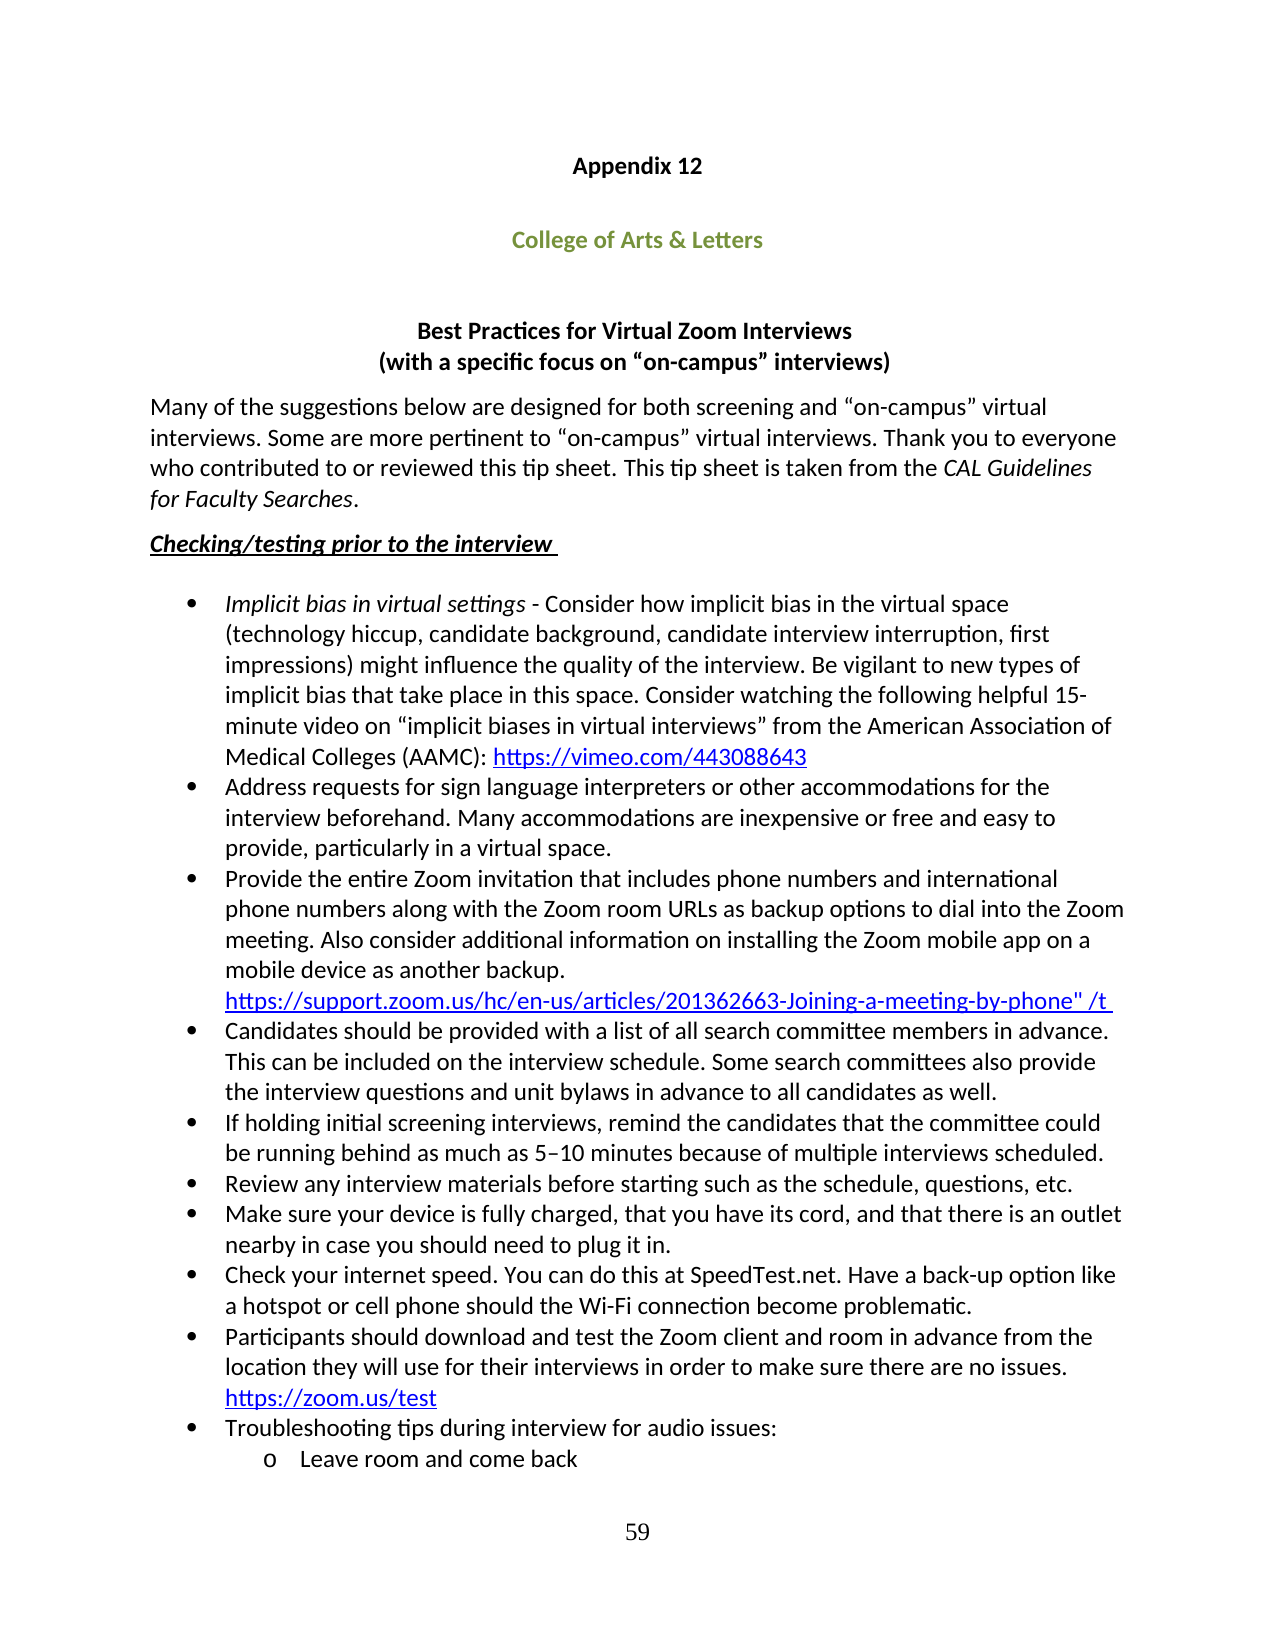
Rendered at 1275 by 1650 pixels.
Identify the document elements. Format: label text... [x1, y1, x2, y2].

text Checking/testing prior to the interview [150, 528, 1125, 559]
text Many of the suggestions below are designed for both screening and “on-campus” virtual interviews. Some are more pertinent to “on-campus” virtual interviews. Thank you to everyone who contributed to or reviewed this tip sheet. This tip sheet is taken from the CAL Guidelines for Faculty Searches. [150, 391, 1125, 513]
list Leave room and come back [262, 1443, 1125, 1474]
list Participants should download and test the Zoom client and room in advance from the location they will use for their interviews in order to make sure there are no issues. https://zoom.us/test [187, 1321, 1125, 1412]
list Implicit bias in virtual settings - Consider how implicit bias in the virtual space (technology hiccup, candidate background, candidate interview interruption, first impressions) might influence the quality of the interview. Be vigilant to new types of implicit bias that take place in this space. Consider watching the following helpful 15-minute video on “implicit biases in virtual interviews” from the American Association of Medical Colleges (AAMC): https://vimeo.com/443088643 [187, 588, 1125, 771]
list Troubleshooting tips during interview for audio issues: [187, 1412, 1125, 1443]
text Best Practices for Virtual Zoom Interviews (with a specific focus on “on-campus” interviews) [150, 315, 1125, 376]
text Appendix 12 [150, 150, 1125, 209]
list If holding initial screening interviews, remind the candidates that the committee could be running behind as much as 5–10 minutes because of multiple interviews scheduled. [187, 1107, 1125, 1168]
list Check your internet speed. You can do this at SpeedTest.net. Have a back-up option like a hotspot or cell phone should the Wi-Fi connection become problematic. [187, 1259, 1125, 1321]
text College of Arts & Letters [150, 224, 1125, 255]
list Make sure your device is fully charged, that you have its cord, and that there is an outlet nearby in case you should need to plug it in. [187, 1198, 1125, 1259]
list Provide the entire Zoom invitation that includes phone numbers and international phone numbers along with the Zoom room URLs as backup options to dial into the Zoom meeting. Also consider additional information on installing the Zoom mobile app on a mobile device as another backup. https://support.zoom.us/hc/en-us/articles/201362663-Joining-a-meeting-by-phone" /t [187, 863, 1125, 1015]
list Review any interview materials before starting such as the schedule, questions, etc. [187, 1168, 1125, 1198]
list Candidates should be provided with a list of all search committee members in advance. This can be included on the interview schedule. Some search committees also provide the interview questions and unit bylaws in advance to all candidates as well. [187, 1015, 1125, 1107]
list Address requests for sign language interpreters or other accommodations for the interview beforehand. Many accommodations are inexpensive or free and easy to provide, particularly in a virtual space. [187, 771, 1125, 863]
